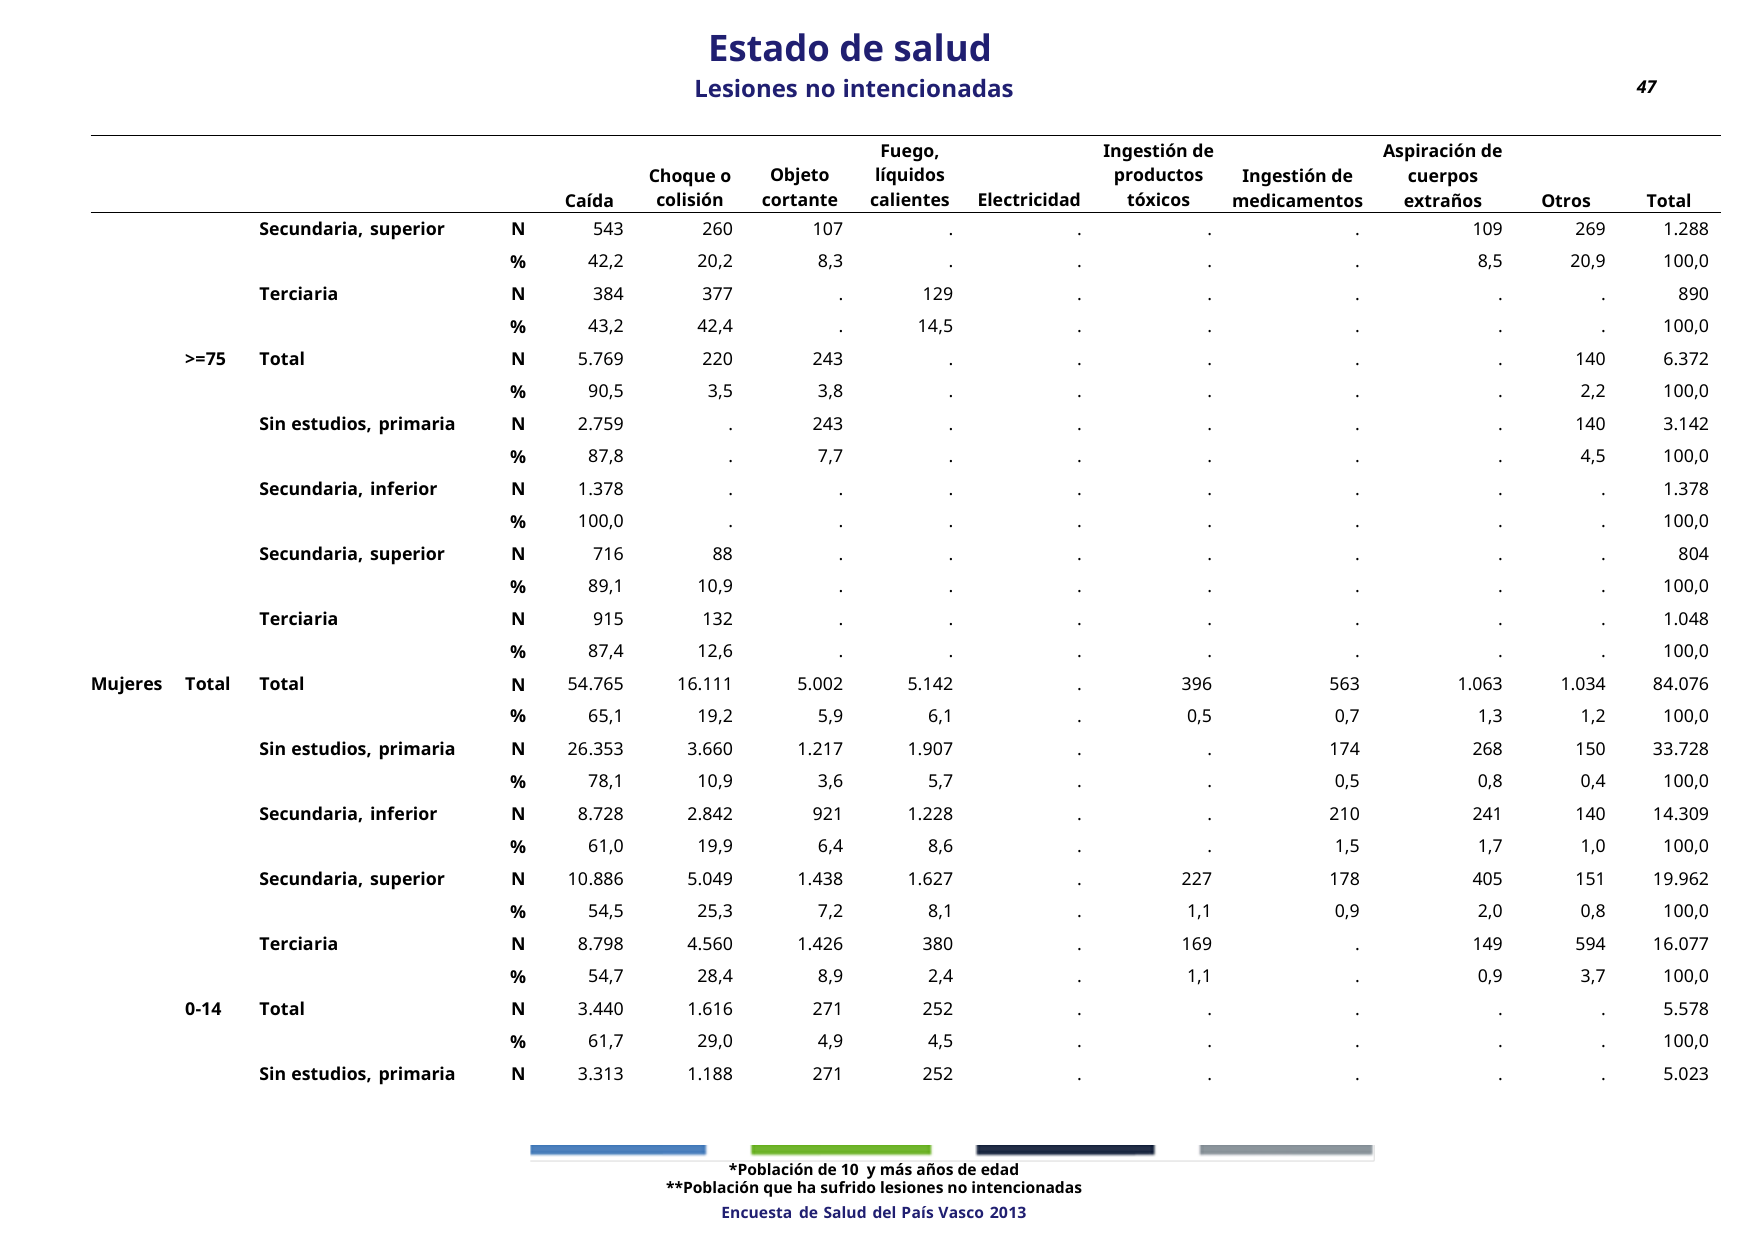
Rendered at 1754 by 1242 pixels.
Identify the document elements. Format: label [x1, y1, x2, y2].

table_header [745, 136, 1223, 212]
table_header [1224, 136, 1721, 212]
picture [530, 1145, 1376, 1163]
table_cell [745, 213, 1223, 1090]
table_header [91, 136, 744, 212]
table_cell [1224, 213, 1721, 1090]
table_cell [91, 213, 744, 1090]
